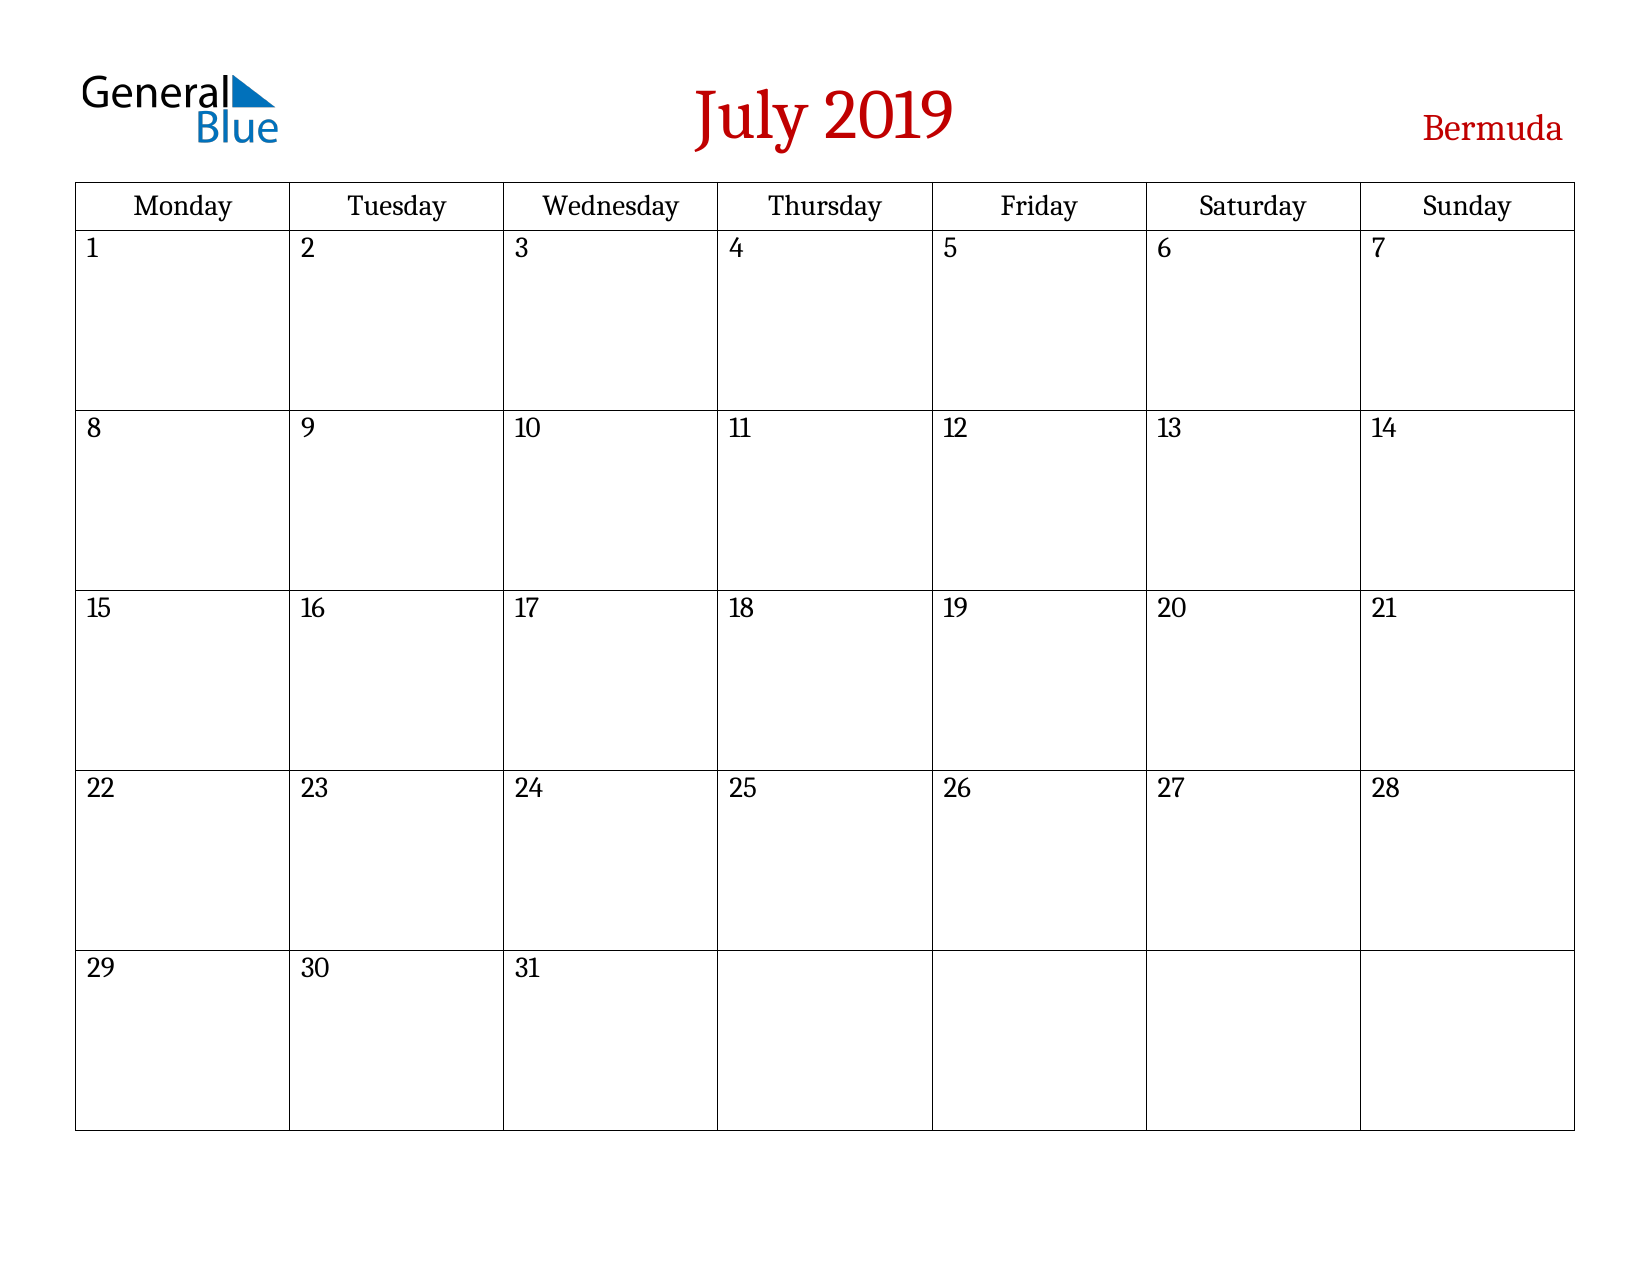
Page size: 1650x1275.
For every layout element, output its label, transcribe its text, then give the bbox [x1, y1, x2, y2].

table_cell [1147, 625, 1360, 770]
table_cell 31 [504, 951, 717, 985]
table_cell [718, 265, 932, 410]
table_cell [504, 985, 717, 1130]
table_cell 23 [290, 771, 503, 805]
table_cell 6 [1147, 231, 1360, 264]
table_cell [76, 985, 289, 1130]
table_cell 12 [933, 411, 1146, 444]
table_cell 18 [718, 591, 932, 625]
table_cell [290, 445, 503, 590]
table_cell 26 [933, 771, 1146, 805]
table_cell [1147, 445, 1360, 590]
table_cell [76, 265, 289, 410]
table_cell 17 [504, 591, 717, 625]
table_cell [1361, 445, 1574, 590]
table_cell 4 [718, 231, 932, 264]
table_cell 13 [1147, 411, 1360, 444]
table_cell 22 [76, 771, 289, 805]
table_cell 8 [76, 411, 289, 444]
table_cell [1361, 805, 1574, 950]
table_cell 28 [1361, 771, 1574, 805]
table_cell [718, 805, 932, 950]
table_cell 29 [76, 951, 289, 985]
table_cell 15 [76, 591, 289, 625]
table_cell 11 [718, 411, 932, 444]
table_cell [933, 445, 1146, 590]
table_cell [718, 951, 932, 985]
table_cell [933, 625, 1146, 770]
table_cell Wednesday [504, 183, 717, 230]
table_header Bermuda [1146, 75, 1574, 182]
table_cell [290, 985, 503, 1130]
table_cell Sunday [1361, 183, 1574, 230]
table_cell Monday [76, 183, 289, 230]
table_cell [504, 625, 717, 770]
table_cell [76, 805, 289, 950]
table_header July 2019 [504, 75, 1146, 182]
table_cell [1361, 265, 1574, 410]
table_cell 7 [1361, 231, 1574, 264]
table_header [76, 75, 503, 182]
table_cell [1147, 985, 1360, 1130]
table_cell 21 [1361, 591, 1574, 625]
table_cell 25 [718, 771, 932, 805]
table_cell [290, 805, 503, 950]
table_cell 3 [504, 231, 717, 264]
table_cell [504, 805, 717, 950]
table_cell [933, 265, 1146, 410]
table_cell [504, 265, 717, 410]
table_cell 9 [290, 411, 503, 444]
table_cell Friday [933, 183, 1146, 230]
table_cell [933, 805, 1146, 950]
picture [82, 75, 278, 143]
table_cell [76, 445, 289, 590]
table_cell 14 [1361, 411, 1574, 444]
table_cell 2 [290, 231, 503, 264]
table_cell 19 [933, 591, 1146, 625]
table_cell 16 [290, 591, 503, 625]
table_cell [290, 625, 503, 770]
table_cell [1361, 985, 1574, 1130]
table_cell 10 [504, 411, 717, 444]
table_cell [1361, 625, 1574, 770]
table_cell Thursday [718, 183, 932, 230]
table_cell 30 [290, 951, 503, 985]
table_cell [1361, 951, 1574, 985]
table_cell [718, 625, 932, 770]
table_cell 20 [1147, 591, 1360, 625]
table_cell 27 [1147, 771, 1360, 805]
table_cell 5 [933, 231, 1146, 264]
table_cell Tuesday [290, 183, 503, 230]
table_cell [933, 951, 1146, 985]
table_cell Saturday [1147, 183, 1360, 230]
table_cell [290, 265, 503, 410]
table_cell [504, 445, 717, 590]
table_cell [1147, 805, 1360, 950]
table_cell [718, 445, 932, 590]
table_cell [718, 985, 932, 1130]
table_cell [933, 985, 1146, 1130]
table_cell [1147, 265, 1360, 410]
table_cell 1 [76, 231, 289, 264]
table_cell [1147, 951, 1360, 985]
table_cell [76, 625, 289, 770]
table_cell 24 [504, 771, 717, 805]
